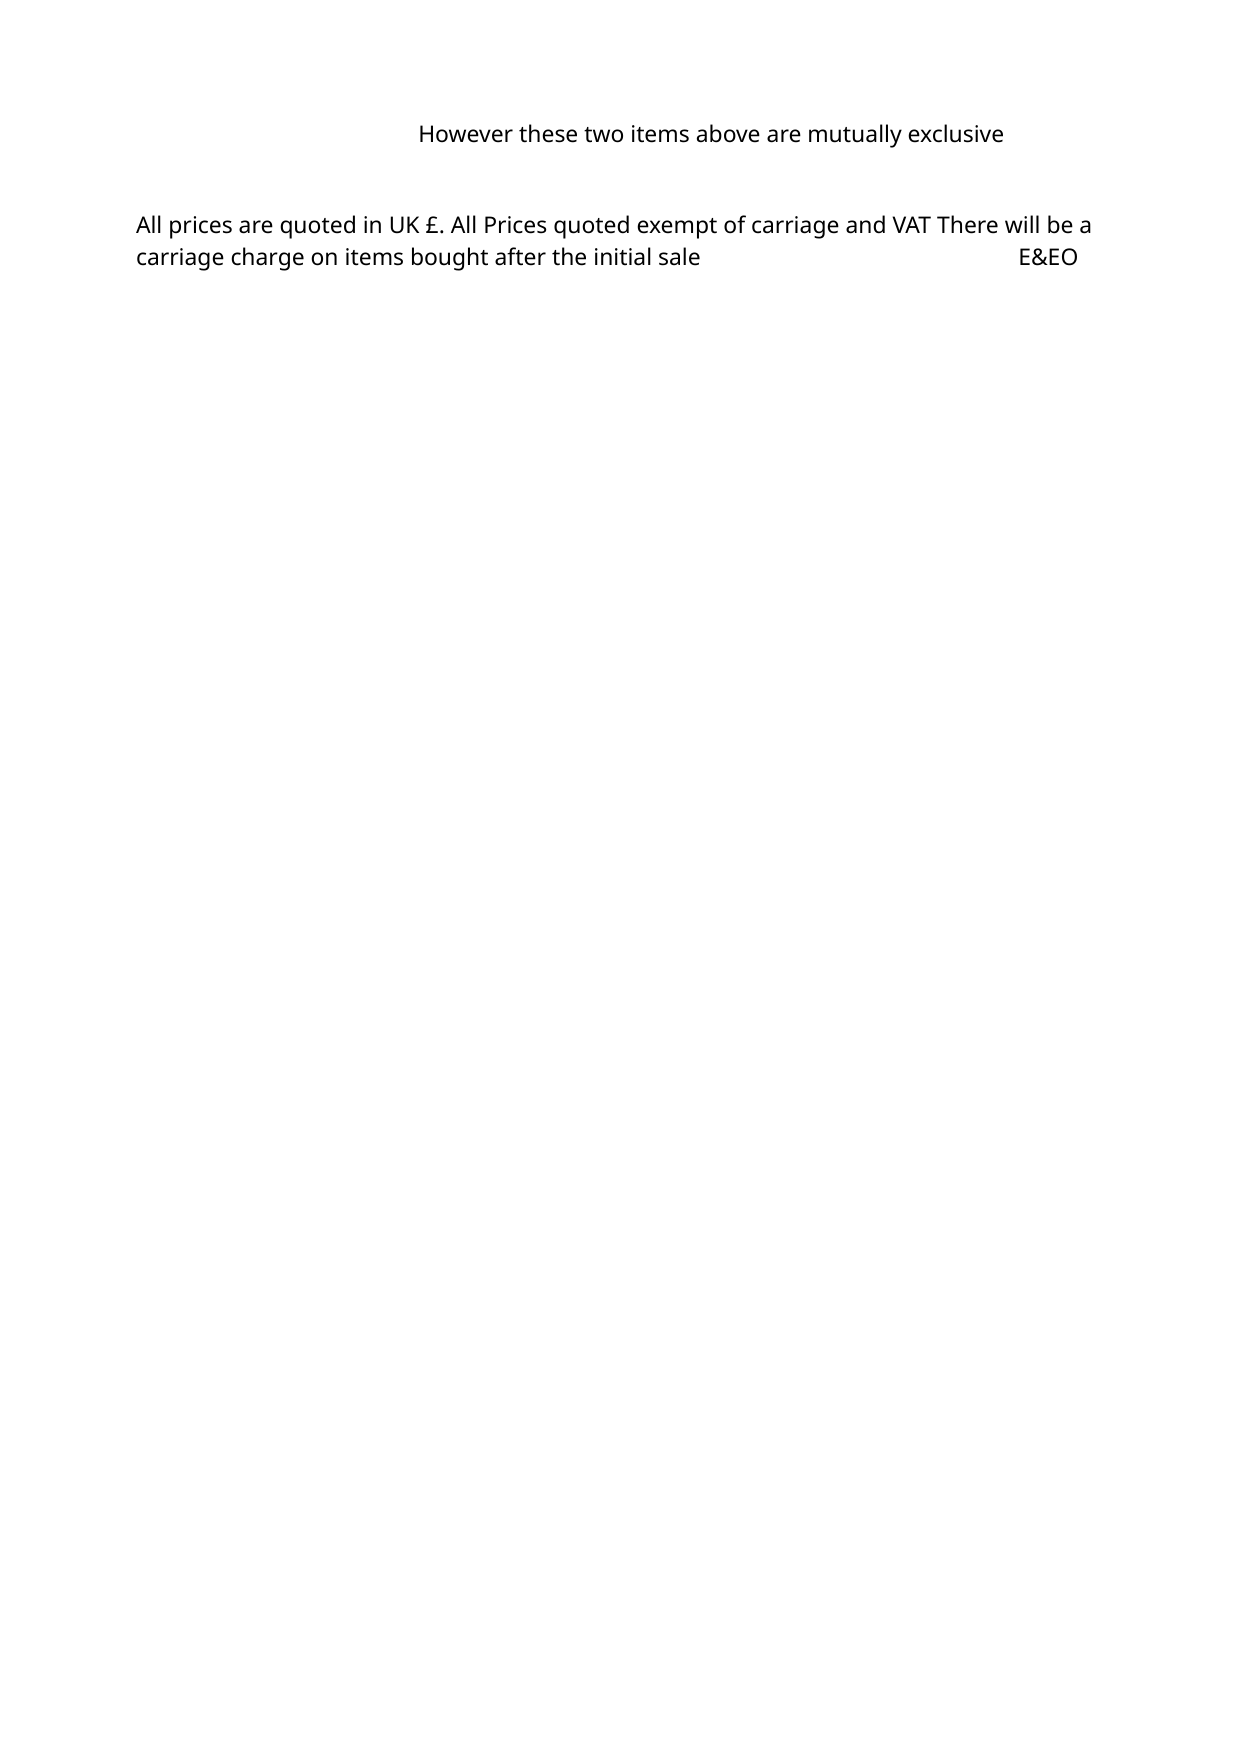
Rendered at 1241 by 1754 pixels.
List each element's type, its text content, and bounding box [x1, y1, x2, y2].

text All prices are quoted in UK £. All Prices quoted exempt of carriage and VAT There will be a carriage charge on items bought after the initial sale E&EO [136, 209, 1122, 272]
text However these two items above are mutually exclusive [136, 118, 1122, 149]
